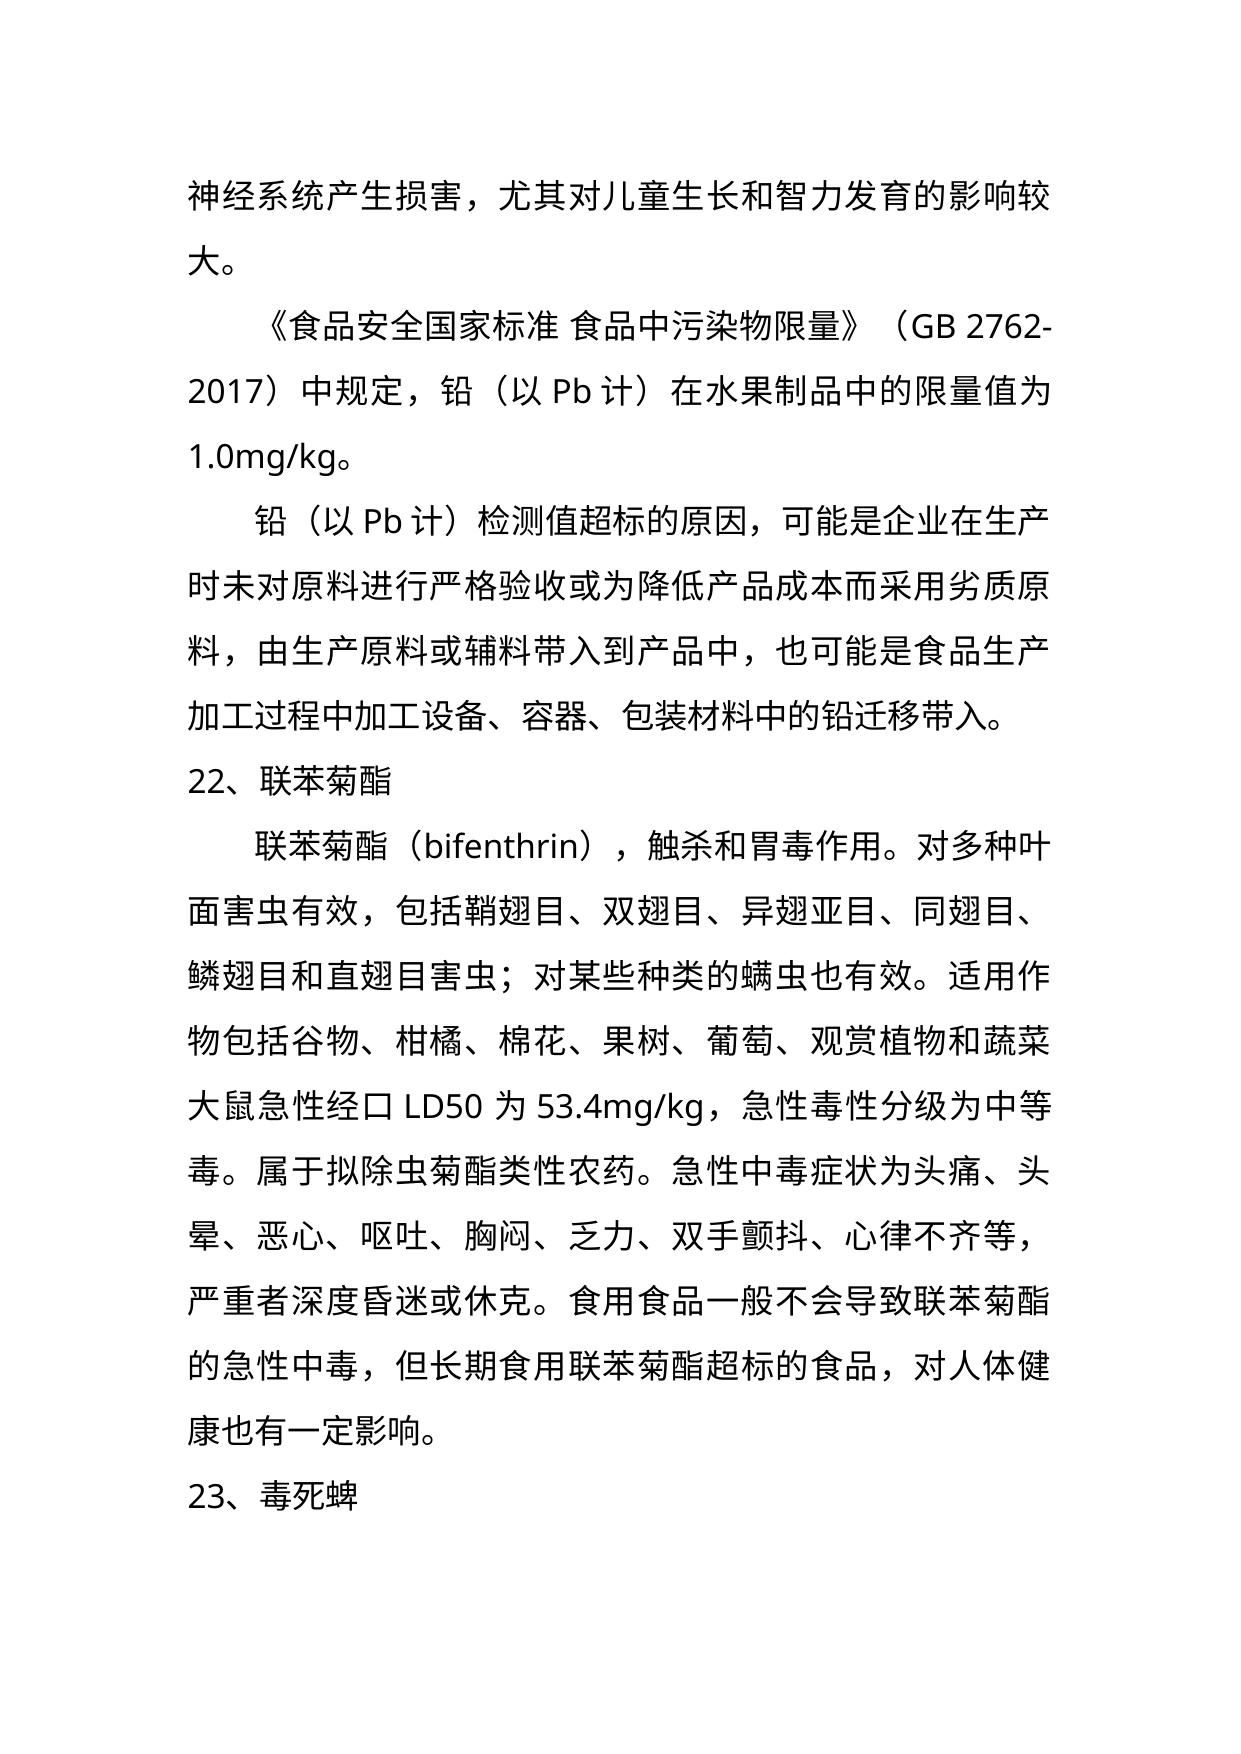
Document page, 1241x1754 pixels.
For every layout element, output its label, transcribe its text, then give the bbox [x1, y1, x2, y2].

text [187, 162, 1053, 292]
text 22、联苯菊酯 [187, 747, 1053, 812]
text 联苯菊酯（bifenthrin），触杀和胃毒作用。对多种叶面害虫有效，包括鞘翅目、双翅目、异翅亚目、同翅目、鳞翅目和直翅目害虫；对某些种类的螨虫也有效。适用作物包括谷物、柑橘、棉花、果树、葡萄、观赏植物和蔬菜。大鼠急性经口LD50 为53.4mg/kg，急性毒性分级为中等毒。属于拟除虫菊酯类性农药。急性中毒症状为头痛、头晕、恶心、呕吐、胸闷、乏力、双手颤抖、心律不齐等，严重者深度昏迷或休克。食用食品一般不会导致联苯菊酯的急性中毒，但长期食用联苯菊酯超标的食品，对人体健康也有一定影响。 [187, 812, 1053, 1462]
text 铅（以Pb计）检测值超标的原因，可能是企业在生产时未对原料进行严格验收或为降低产品成本而采用劣质原料，由生产原料或辅料带入到产品中，也可能是食品生产加工过程中加工设备、容器、包装材料中的铅迁移带入。 [187, 487, 1053, 747]
text 《食品安全国家标准 食品中污染物限量》（GB 2762-2017）中规定，铅（以Pb计）在水果制品中的限量值为1.0mg/kg。 [187, 292, 1053, 487]
text 23、毒死蜱 [187, 1462, 1053, 1527]
